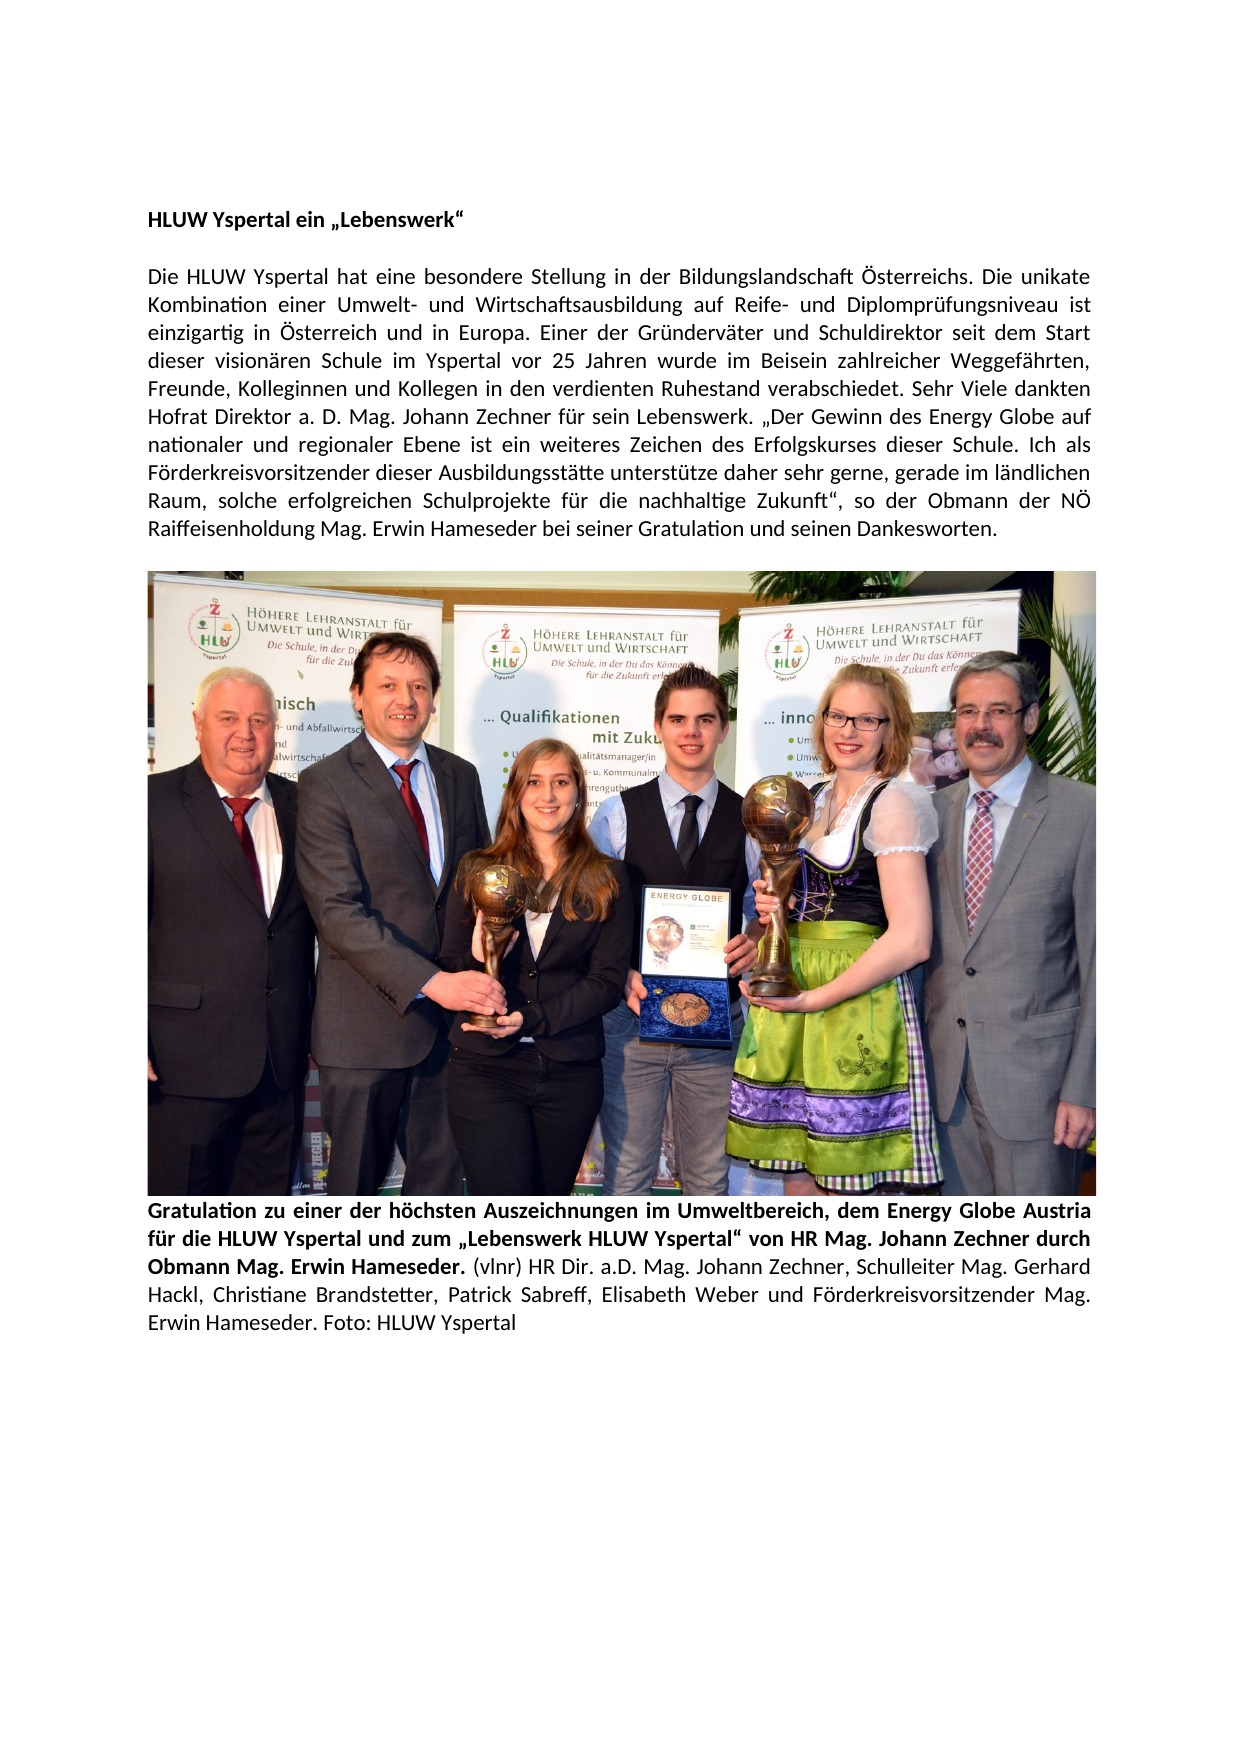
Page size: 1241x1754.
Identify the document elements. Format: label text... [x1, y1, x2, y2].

text Gratulation zu einer der höchsten Auszeichnungen im Umweltbereich, dem Energy Globe Austria für die HLUW Yspertal und zum „Lebenswerk HLUW Yspertal“ von HR Mag. Johann Zechner durch Obmann Mag. Erwin Hameseder. (vlnr) HR Dir. a.D. Mag. Johann Zechner, Schulleiter Mag. Gerhard Hackl, Christiane Brandstetter, Patrick Sabreff, Elisabeth Weber und Förderkreisvorsitzender Mag. Erwin Hameseder. Foto: HLUW Yspertal [148, 1196, 1093, 1336]
text Die HLUW Yspertal hat eine besondere Stellung in der Bildungslandschaft Österreichs. Die unikate Kombination einer Umwelt- und Wirtschaftsausbildung auf Reife- und Diplomprüfungsniveau ist einzigartig in Österreich und in Europa. Einer der Gründerväter und Schuldirektor seit dem Start dieser visionären Schule im Yspertal vor 25 Jahren wurde im Beisein zahlreicher Weggefährten, Freunde, Kolleginnen und Kollegen in den verdienten Ruhestand verabschiedet. Sehr Viele dankten Hofrat Direktor a. D. Mag. Johann Zechner für sein Lebenswerk. „Der Gewinn des Energy Globe auf nationaler und regionaler Ebene ist ein weiteres Zeichen des Erfolgskurses dieser Schule. Ich als Förderkreisvorsitzender dieser Ausbildungsstätte unterstütze daher sehr gerne, gerade im ländlichen Raum, solche erfolgreichen Schulprojekte für die nachhaltige Zukunft“, so der Obmann der NÖ Raiffeisenholdung Mag. Erwin Hameseder bei seiner Gratulation und seinen Dankesworten. [148, 262, 1093, 542]
text HLUW Yspertal ein „Lebenswerk“ [148, 205, 1093, 233]
picture [147, 571, 1097, 1196]
